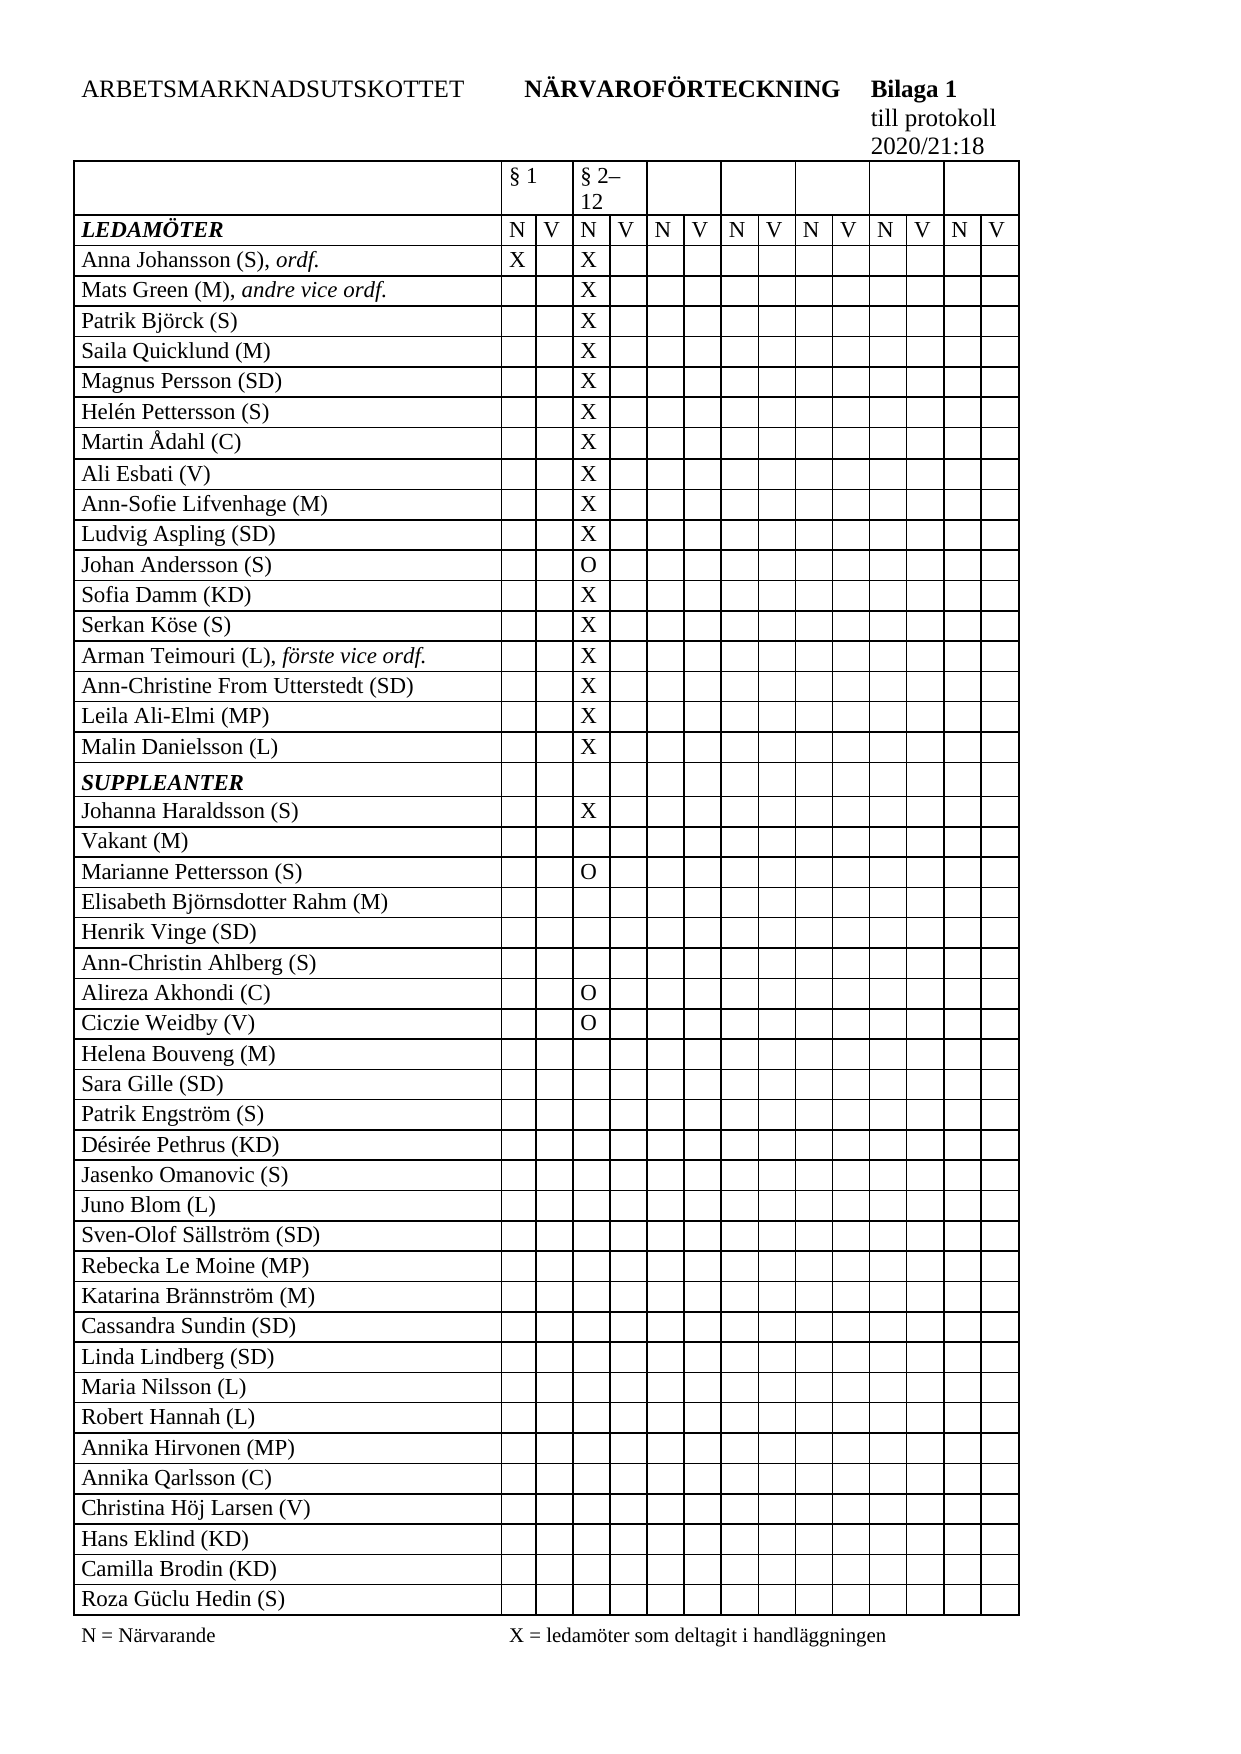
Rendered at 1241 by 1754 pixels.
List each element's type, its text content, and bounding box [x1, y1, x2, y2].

table_cell [870, 490, 906, 519]
table_cell [982, 1222, 1018, 1250]
table_cell [833, 1010, 869, 1038]
table_cell Ann-Sofie Lifvenhage (M) [75, 490, 501, 519]
table_cell [945, 1040, 980, 1068]
table_cell [759, 1585, 795, 1614]
table_cell Henrik Vinge (SD) [75, 918, 501, 947]
table_cell [648, 1373, 683, 1402]
table_cell [982, 1100, 1018, 1129]
table_cell [648, 1555, 683, 1584]
table_cell Roza Güclu Hedin (S) [75, 1585, 501, 1614]
table_cell Camilla Brodin (KD) [75, 1555, 501, 1584]
table_cell Saila Quicklund (M) [75, 337, 501, 366]
table_cell [907, 1313, 943, 1341]
table_cell [722, 521, 758, 549]
table_cell [945, 1525, 980, 1553]
table_cell [611, 1191, 646, 1220]
table_cell [796, 763, 832, 796]
table_cell [502, 1100, 535, 1129]
table_cell [759, 277, 795, 305]
table_cell [722, 672, 758, 701]
table_cell [502, 551, 535, 579]
table_cell [870, 858, 906, 887]
table_cell O [574, 979, 609, 1008]
table_cell [982, 307, 1018, 336]
table_cell [833, 642, 869, 671]
table_cell [685, 460, 720, 489]
table_cell [759, 581, 795, 610]
table_cell [833, 797, 869, 826]
table_cell [648, 733, 683, 761]
table_cell [722, 551, 758, 579]
table_cell [611, 949, 646, 977]
table_cell [759, 797, 795, 826]
table_cell [759, 490, 795, 519]
table_cell [574, 1555, 609, 1584]
table_cell [945, 1191, 980, 1220]
table_cell [796, 1343, 832, 1372]
table_cell [611, 1373, 646, 1402]
table_cell [759, 337, 795, 366]
table_cell [722, 1070, 758, 1099]
table_cell [502, 307, 535, 336]
table_cell [537, 1131, 572, 1159]
table_cell [574, 1403, 609, 1432]
table_cell [907, 428, 943, 458]
table_cell [574, 1222, 609, 1250]
table_cell [796, 612, 832, 640]
table_cell [870, 979, 906, 1008]
table_cell [537, 1495, 572, 1523]
table_cell SUPPLEANTER [75, 763, 501, 796]
table_cell [796, 733, 832, 761]
table_cell Magnus Persson (SD) [75, 368, 501, 396]
table_cell [796, 828, 832, 856]
table_cell [945, 1161, 980, 1190]
table_cell N [796, 216, 832, 245]
table_cell [685, 337, 720, 366]
table_cell [833, 428, 869, 458]
table_cell [833, 1070, 869, 1099]
table_cell [982, 551, 1018, 579]
table_cell [907, 1343, 943, 1372]
table_cell X = ledamöter som deltagit i handläggningen [502, 1616, 1019, 1647]
table_cell Ann-Christine From Utterstedt (SD) [75, 672, 501, 701]
table_cell [796, 162, 869, 214]
table_cell [648, 672, 683, 701]
table_cell [982, 1343, 1018, 1372]
table_cell [574, 1313, 609, 1341]
table_cell [648, 979, 683, 1008]
table_cell [722, 1403, 758, 1432]
table_cell [833, 368, 869, 396]
table_cell [982, 581, 1018, 610]
table_cell [833, 277, 869, 305]
table_cell X [502, 246, 535, 275]
table_cell [833, 1222, 869, 1250]
table_cell [502, 521, 535, 549]
table_cell [759, 551, 795, 579]
table_cell [870, 642, 906, 671]
table_cell [796, 1161, 832, 1190]
table_cell [796, 1252, 832, 1281]
table_cell [722, 1434, 758, 1462]
table_cell [870, 1131, 906, 1159]
table_cell [833, 1434, 869, 1462]
table_cell [833, 307, 869, 336]
table_cell [685, 1343, 720, 1372]
table_cell [722, 1222, 758, 1250]
table_cell [537, 368, 572, 396]
table_cell [982, 1373, 1018, 1402]
table_cell [796, 1131, 832, 1159]
table_cell [907, 979, 943, 1008]
table_cell Jasenko Omanovic (S) [75, 1161, 501, 1190]
table_cell [833, 1100, 869, 1129]
table_cell [685, 733, 720, 761]
table_cell [722, 702, 758, 731]
table_cell [502, 398, 535, 427]
table_cell [907, 1040, 943, 1068]
table_cell [870, 763, 906, 796]
table_cell [611, 733, 646, 761]
table_cell [796, 1191, 832, 1220]
table_cell X [574, 490, 609, 519]
table_cell [982, 1525, 1018, 1553]
table_cell [685, 521, 720, 549]
table_cell Désirée Pethrus (KD) [75, 1131, 501, 1159]
table_cell [611, 1434, 646, 1462]
table_cell [870, 521, 906, 549]
table_cell [648, 1222, 683, 1250]
table_cell [648, 642, 683, 671]
table_cell X [574, 672, 609, 701]
table_cell [833, 828, 869, 856]
table_cell [685, 1464, 720, 1493]
table_cell [611, 1282, 646, 1311]
table_cell [870, 1495, 906, 1523]
table_cell [907, 918, 943, 947]
table_cell [648, 1070, 683, 1099]
table_cell [833, 1252, 869, 1281]
table_cell [502, 490, 535, 519]
table_cell [945, 551, 980, 579]
table_cell Linda Lindberg (SD) [75, 1343, 501, 1372]
table_cell [648, 277, 683, 305]
table_cell [796, 918, 832, 947]
table_cell [759, 428, 795, 458]
table_cell [502, 763, 535, 796]
table_cell [722, 1161, 758, 1190]
table_cell [870, 949, 906, 977]
table_cell [870, 672, 906, 701]
table_cell [982, 858, 1018, 887]
table_cell Leila Ali-Elmi (MP) [75, 702, 501, 731]
table_cell [982, 277, 1018, 305]
table_cell [685, 307, 720, 336]
table_cell [685, 1131, 720, 1159]
table_cell [502, 1373, 535, 1402]
table_cell V [907, 216, 943, 245]
table_cell [907, 1464, 943, 1493]
table_cell [759, 888, 795, 917]
table_cell [833, 612, 869, 640]
table_cell [722, 979, 758, 1008]
table_cell [502, 1434, 535, 1462]
table_cell [685, 581, 720, 610]
table_cell Martin Ådahl (C) [75, 428, 501, 458]
table_cell [648, 888, 683, 917]
table_cell [648, 398, 683, 427]
table_cell [685, 1010, 720, 1038]
table_cell [945, 337, 980, 366]
table_cell [982, 733, 1018, 761]
table_cell [796, 949, 832, 977]
table_cell [574, 1373, 609, 1402]
table_cell [870, 307, 906, 336]
table_cell [502, 979, 535, 1008]
table_cell [982, 642, 1018, 671]
table_cell [685, 277, 720, 305]
table_cell V [611, 216, 646, 245]
table_cell [574, 1040, 609, 1068]
table_cell [537, 490, 572, 519]
table_cell [759, 1100, 795, 1129]
table_cell [796, 888, 832, 917]
table_cell [759, 1161, 795, 1190]
table_cell Cassandra Sundin (SD) [75, 1313, 501, 1341]
table_cell [722, 1525, 758, 1553]
table_cell Patrik Björck (S) [75, 307, 501, 336]
table_cell [537, 1313, 572, 1341]
table_cell N [502, 216, 535, 245]
table_cell [574, 763, 609, 796]
table_cell [759, 1282, 795, 1311]
table_cell [759, 642, 795, 671]
table_cell [759, 521, 795, 549]
table_cell Bilaga 1 till protokoll 2020/21:18 [863, 74, 1019, 160]
table_cell [945, 1464, 980, 1493]
table_cell [907, 797, 943, 826]
table_cell [611, 1464, 646, 1493]
table_cell [574, 1100, 609, 1129]
table_cell [945, 1010, 980, 1038]
table_cell [945, 1222, 980, 1250]
table_cell [574, 1161, 609, 1190]
table_cell [537, 1403, 572, 1432]
table_cell [759, 949, 795, 977]
table_cell [982, 1161, 1018, 1190]
table_cell [907, 1282, 943, 1311]
table_cell [648, 1282, 683, 1311]
table_cell § 1 [502, 162, 572, 214]
table_cell [870, 460, 906, 489]
table_cell [833, 246, 869, 275]
table_cell [722, 307, 758, 336]
table_cell [537, 1373, 572, 1402]
table_cell [870, 1282, 906, 1311]
table_cell [611, 307, 646, 336]
table_cell [982, 1495, 1018, 1523]
table_cell [982, 398, 1018, 427]
table_cell V [982, 216, 1018, 245]
table_cell [685, 1373, 720, 1402]
table_cell [611, 1525, 646, 1553]
table_cell [685, 246, 720, 275]
table_cell [945, 1252, 980, 1281]
table_cell [611, 246, 646, 275]
table_cell Annika Qarlsson (C) [75, 1464, 501, 1493]
table_cell [574, 1585, 609, 1614]
table_cell [833, 1191, 869, 1220]
table_cell [907, 1373, 943, 1402]
table_cell Mats Green (M), andre vice ordf. [75, 277, 501, 305]
table_cell Johanna Haraldsson (S) [75, 797, 501, 826]
table_cell [648, 551, 683, 579]
table_cell [648, 918, 683, 947]
table_cell [502, 1070, 535, 1099]
table_cell NÄRVAROFÖRTECKNING [502, 74, 863, 160]
table_cell [982, 1191, 1018, 1220]
table_cell V [685, 216, 720, 245]
table_cell [759, 702, 795, 731]
table_cell [796, 979, 832, 1008]
table_cell [722, 490, 758, 519]
table_cell [537, 672, 572, 701]
table_cell [945, 733, 980, 761]
table_cell [907, 1434, 943, 1462]
table_cell [907, 1010, 943, 1038]
table_cell [648, 1313, 683, 1341]
table_cell [648, 521, 683, 549]
table_cell [833, 1040, 869, 1068]
table_cell [833, 1403, 869, 1432]
table_cell [611, 1070, 646, 1099]
table_cell [907, 949, 943, 977]
table_cell Robert Hannah (L) [75, 1403, 501, 1432]
table_cell [502, 1191, 535, 1220]
table_cell [648, 1343, 683, 1372]
table_cell [796, 521, 832, 549]
table_cell Marianne Pettersson (S) [75, 858, 501, 887]
table_cell [759, 460, 795, 489]
table_cell [722, 1040, 758, 1068]
table_cell [685, 979, 720, 1008]
table_cell [685, 672, 720, 701]
table_cell [945, 1343, 980, 1372]
table_cell [796, 428, 832, 458]
table_cell [502, 428, 535, 458]
table_cell [759, 1555, 795, 1584]
table_cell [611, 521, 646, 549]
table_cell X [574, 398, 609, 427]
table_cell [685, 1555, 720, 1584]
table_cell [796, 1010, 832, 1038]
table_cell [870, 1070, 906, 1099]
table_cell [611, 551, 646, 579]
table_cell [537, 979, 572, 1008]
table_cell Ann-Christin Ahlberg (S) [75, 949, 501, 977]
table_cell [611, 1161, 646, 1190]
table_cell [502, 949, 535, 977]
table_cell [611, 888, 646, 917]
table_cell [982, 1555, 1018, 1584]
table_cell [907, 246, 943, 275]
table_cell X [574, 521, 609, 549]
table_cell N [722, 216, 758, 245]
table_cell [502, 1161, 535, 1190]
table_cell [722, 1495, 758, 1523]
table_cell [870, 1585, 906, 1614]
table_cell [870, 702, 906, 731]
table_cell [907, 828, 943, 856]
table_cell [722, 1010, 758, 1038]
table_cell [796, 1403, 832, 1432]
table_cell [945, 490, 980, 519]
table_cell [945, 581, 980, 610]
table_cell [574, 949, 609, 977]
table_cell [537, 581, 572, 610]
table_cell [945, 1373, 980, 1402]
table_cell Maria Nilsson (L) [75, 1373, 501, 1402]
table_cell [648, 1131, 683, 1159]
table_cell [759, 1313, 795, 1341]
table_cell [648, 1010, 683, 1038]
table_cell [537, 733, 572, 761]
table_cell [833, 460, 869, 489]
table_cell [537, 1282, 572, 1311]
table_cell [759, 1434, 795, 1462]
table_cell [759, 1252, 795, 1281]
table_cell [833, 1131, 869, 1159]
table_cell [685, 1161, 720, 1190]
table_cell [796, 1040, 832, 1068]
table_cell [907, 1191, 943, 1220]
table_cell [648, 490, 683, 519]
table_cell [870, 1464, 906, 1493]
table_cell [982, 428, 1018, 458]
table_cell N [574, 216, 609, 245]
table_cell [982, 1434, 1018, 1462]
table_cell [611, 763, 646, 796]
table_cell [611, 1403, 646, 1432]
table_cell [945, 460, 980, 489]
table_cell [722, 1100, 758, 1129]
table_cell Elisabeth Björnsdotter Rahm (M) [75, 888, 501, 917]
table_cell [685, 1585, 720, 1614]
table_cell [502, 733, 535, 761]
table_cell [722, 733, 758, 761]
table_cell [685, 918, 720, 947]
table_cell [833, 521, 869, 549]
table_cell [722, 246, 758, 275]
table_cell [982, 246, 1018, 275]
table_cell N = Närvarande [74, 1616, 502, 1647]
table_cell [574, 828, 609, 856]
table_cell [722, 398, 758, 427]
table_cell [870, 733, 906, 761]
table_cell [870, 246, 906, 275]
table_cell [611, 398, 646, 427]
table_cell [833, 733, 869, 761]
table_cell X [574, 428, 609, 458]
table_cell [574, 1525, 609, 1553]
table_cell X [574, 337, 609, 366]
table_cell Vakant (M) [75, 828, 501, 856]
table_cell [537, 828, 572, 856]
table_cell [759, 1191, 795, 1220]
table_cell [982, 763, 1018, 796]
table_cell [907, 1131, 943, 1159]
table_cell [537, 1010, 572, 1038]
table_cell [537, 1100, 572, 1129]
table_cell [796, 368, 832, 396]
table_cell [907, 642, 943, 671]
table_cell [648, 858, 683, 887]
table_cell [648, 612, 683, 640]
table_cell [537, 460, 572, 489]
table_cell [685, 1495, 720, 1523]
table_cell [945, 979, 980, 1008]
table_cell [945, 1555, 980, 1584]
table_cell [796, 1282, 832, 1311]
table_cell [833, 337, 869, 366]
table_cell [759, 307, 795, 336]
table_cell [759, 1131, 795, 1159]
table_cell [685, 1252, 720, 1281]
table_cell [870, 1403, 906, 1432]
table_cell [648, 368, 683, 396]
table_cell [722, 1464, 758, 1493]
table_cell Annika Hirvonen (MP) [75, 1434, 501, 1462]
table_cell [945, 1585, 980, 1614]
table_cell [685, 797, 720, 826]
table_cell [759, 733, 795, 761]
table_cell [611, 1495, 646, 1523]
table_cell [648, 162, 720, 214]
table_cell [870, 1525, 906, 1553]
table_cell [759, 858, 795, 887]
table_cell Alireza Akhondi (C) [75, 979, 501, 1008]
table_cell [722, 797, 758, 826]
table_cell [537, 858, 572, 887]
table_cell [907, 1403, 943, 1432]
table_cell [945, 277, 980, 305]
table_cell [982, 1131, 1018, 1159]
table_cell [982, 1313, 1018, 1341]
table_cell [502, 1495, 535, 1523]
table_cell O [574, 1010, 609, 1038]
table_cell [870, 551, 906, 579]
table_cell [982, 672, 1018, 701]
table_cell [870, 1252, 906, 1281]
table_cell X [574, 277, 609, 305]
table_cell [796, 277, 832, 305]
table_cell [722, 949, 758, 977]
table_cell [648, 1040, 683, 1068]
table_cell [833, 1555, 869, 1584]
table_cell [537, 521, 572, 549]
table_cell [907, 1252, 943, 1281]
table_cell [502, 918, 535, 947]
table_cell [537, 277, 572, 305]
table_cell [685, 949, 720, 977]
table_cell [945, 1282, 980, 1311]
table_cell [870, 398, 906, 427]
table_cell [982, 797, 1018, 826]
table_cell [796, 858, 832, 887]
table_cell [722, 1191, 758, 1220]
table_cell [611, 460, 646, 489]
table_cell [502, 1010, 535, 1038]
table_cell [833, 949, 869, 977]
table_cell X [574, 702, 609, 731]
table_cell [945, 246, 980, 275]
table_cell [833, 1585, 869, 1614]
table_cell [870, 1313, 906, 1341]
table_cell [611, 1252, 646, 1281]
table_cell Sofia Damm (KD) [75, 581, 501, 610]
table_cell [982, 828, 1018, 856]
table_cell [907, 1495, 943, 1523]
table_cell [537, 337, 572, 366]
table_cell [907, 307, 943, 336]
table_cell [759, 979, 795, 1008]
table_cell [611, 858, 646, 887]
table_cell [945, 368, 980, 396]
table_cell [722, 1131, 758, 1159]
table_cell N [945, 216, 980, 245]
table_cell [611, 828, 646, 856]
table_cell [648, 337, 683, 366]
table_cell N [870, 216, 906, 245]
table_cell [537, 307, 572, 336]
table_cell [759, 763, 795, 796]
table_cell [611, 1585, 646, 1614]
table_cell X [574, 642, 609, 671]
table_cell [796, 797, 832, 826]
table_cell [870, 828, 906, 856]
table_cell [722, 1313, 758, 1341]
table_cell [796, 1585, 832, 1614]
table_cell [611, 428, 646, 458]
table_cell [907, 490, 943, 519]
table_cell [502, 277, 535, 305]
table_cell X [574, 368, 609, 396]
table_cell [833, 858, 869, 887]
table_cell [722, 888, 758, 917]
table_cell [796, 1222, 832, 1250]
table_cell [502, 672, 535, 701]
table_cell [796, 1525, 832, 1553]
table_cell [907, 1100, 943, 1129]
table_cell [537, 1585, 572, 1614]
table_cell Johan Andersson (S) [75, 551, 501, 579]
table_cell [870, 1555, 906, 1584]
table_cell [611, 581, 646, 610]
table_cell [648, 828, 683, 856]
table_cell Malin Danielsson (L) [75, 733, 501, 761]
table_cell [759, 828, 795, 856]
table_cell [648, 246, 683, 275]
table_cell [611, 1100, 646, 1129]
table_cell [722, 1343, 758, 1372]
table_cell [502, 797, 535, 826]
table_cell [982, 1010, 1018, 1038]
table_cell [907, 672, 943, 701]
table_cell [502, 612, 535, 640]
table_cell [796, 1100, 832, 1129]
table_cell [759, 1464, 795, 1493]
table_cell [833, 918, 869, 947]
table_cell [648, 1161, 683, 1190]
table_cell [945, 1495, 980, 1523]
table_cell [796, 1495, 832, 1523]
table_cell [870, 1373, 906, 1402]
table_cell [685, 702, 720, 731]
table_cell [945, 1313, 980, 1341]
table_cell Sven-Olof Sällström (SD) [75, 1222, 501, 1250]
table_cell Juno Blom (L) [75, 1191, 501, 1220]
table_cell [982, 460, 1018, 489]
table_cell [611, 1343, 646, 1372]
table_cell [907, 1585, 943, 1614]
table_cell [907, 460, 943, 489]
table_cell [648, 307, 683, 336]
table_cell Patrik Engström (S) [75, 1100, 501, 1129]
table_cell [982, 1040, 1018, 1068]
table_cell [611, 368, 646, 396]
table_cell [611, 1222, 646, 1250]
table_cell [945, 858, 980, 887]
table_cell [982, 1282, 1018, 1311]
table_cell [945, 398, 980, 427]
table_cell [537, 702, 572, 731]
table_cell [722, 612, 758, 640]
table_cell [611, 702, 646, 731]
table_cell [537, 246, 572, 275]
table_cell [870, 888, 906, 917]
table_cell [537, 1252, 572, 1281]
table_cell [759, 1525, 795, 1553]
table_cell [796, 337, 832, 366]
table_cell [502, 642, 535, 671]
table_cell [945, 672, 980, 701]
table_cell [907, 763, 943, 796]
table_cell [574, 888, 609, 917]
table_cell [648, 1252, 683, 1281]
table_cell [945, 1131, 980, 1159]
table_cell [759, 1343, 795, 1372]
table_cell [759, 1040, 795, 1068]
table_cell Christina Höj Larsen (V) [75, 1495, 501, 1523]
table_cell [833, 702, 869, 731]
table_cell [502, 1313, 535, 1341]
table_cell [722, 828, 758, 856]
table_cell [537, 551, 572, 579]
table_cell [648, 581, 683, 610]
table_cell [945, 428, 980, 458]
table_cell [685, 612, 720, 640]
table_cell Helena Bouveng (M) [75, 1040, 501, 1068]
table_cell O [574, 551, 609, 579]
table_cell [870, 612, 906, 640]
table_cell [537, 1070, 572, 1099]
table_cell [982, 949, 1018, 977]
table_cell [537, 1161, 572, 1190]
table_cell [685, 1100, 720, 1129]
table_cell [870, 277, 906, 305]
table_cell [537, 612, 572, 640]
table_cell [648, 1525, 683, 1553]
table_cell Katarina Brännström (M) [75, 1282, 501, 1311]
table_cell [537, 1464, 572, 1493]
table_cell [502, 1131, 535, 1159]
table_cell [502, 888, 535, 917]
table_cell [759, 1010, 795, 1038]
table_cell [722, 460, 758, 489]
table_cell [685, 1434, 720, 1462]
table_cell [537, 1222, 572, 1250]
table_cell [722, 581, 758, 610]
table_cell [982, 702, 1018, 731]
table_cell [648, 1464, 683, 1493]
table_cell [982, 368, 1018, 396]
table_cell [685, 828, 720, 856]
table_cell [648, 460, 683, 489]
table_cell [648, 949, 683, 977]
table_cell [537, 1191, 572, 1220]
table_cell [945, 642, 980, 671]
table_cell [945, 521, 980, 549]
table_cell [685, 1040, 720, 1068]
table_cell [574, 1495, 609, 1523]
table_cell [722, 1252, 758, 1281]
table_cell [611, 1040, 646, 1068]
table_cell X [574, 246, 609, 275]
table_cell [722, 162, 795, 214]
table_cell [833, 581, 869, 610]
table_cell [796, 1434, 832, 1462]
table_cell [945, 888, 980, 917]
table_cell [870, 1100, 906, 1129]
table_cell [907, 888, 943, 917]
table_cell [759, 918, 795, 947]
table_cell [907, 1222, 943, 1250]
table_cell [685, 428, 720, 458]
table_cell O [574, 858, 609, 887]
table_cell [982, 521, 1018, 549]
table_cell [870, 1010, 906, 1038]
table_cell [685, 1282, 720, 1311]
table_cell [833, 398, 869, 427]
table_cell [796, 702, 832, 731]
table_cell [982, 979, 1018, 1008]
table_cell [982, 1070, 1018, 1099]
table_cell [945, 162, 1018, 214]
table_cell [982, 918, 1018, 947]
table_cell [611, 1131, 646, 1159]
table_cell [611, 672, 646, 701]
table_cell [537, 428, 572, 458]
table_cell [537, 1040, 572, 1068]
table_cell Sara Gille (SD) [75, 1070, 501, 1099]
table_cell [982, 1464, 1018, 1493]
table_cell [945, 702, 980, 731]
table_cell [796, 1373, 832, 1402]
table_cell [870, 368, 906, 396]
table_cell [611, 490, 646, 519]
table_cell [833, 1495, 869, 1523]
table_cell [870, 162, 943, 214]
table_cell [907, 612, 943, 640]
table_cell [685, 858, 720, 887]
table_cell Hans Eklind (KD) [75, 1525, 501, 1553]
table_cell [982, 888, 1018, 917]
table_cell [907, 1161, 943, 1190]
table_cell [722, 337, 758, 366]
table_cell [796, 581, 832, 610]
table_cell [648, 1495, 683, 1523]
table_cell [685, 1222, 720, 1250]
table_cell [537, 1434, 572, 1462]
table_cell [502, 1555, 535, 1584]
table_cell [502, 1403, 535, 1432]
table_cell ARBETSMARKNADSUTSKOTTET [74, 74, 502, 160]
table_cell Ciczie Weidby (V) [75, 1010, 501, 1038]
table_cell § 2–12 [574, 162, 646, 214]
table_cell [502, 702, 535, 731]
table_cell X [574, 460, 609, 489]
table_cell Ludvig Aspling (SD) [75, 521, 501, 549]
table_cell [982, 490, 1018, 519]
table_cell [648, 428, 683, 458]
table_cell [722, 642, 758, 671]
table_cell [537, 888, 572, 917]
table_cell [502, 581, 535, 610]
table_cell [574, 1282, 609, 1311]
table_cell [611, 1313, 646, 1341]
table_cell [722, 368, 758, 396]
table_cell [685, 368, 720, 396]
table_cell [982, 1585, 1018, 1614]
table_cell [648, 763, 683, 796]
table_cell [870, 1191, 906, 1220]
table_cell [759, 1070, 795, 1099]
table_cell [945, 763, 980, 796]
table_cell Rebecka Le Moine (MP) [75, 1252, 501, 1281]
table_cell [502, 858, 535, 887]
table_cell [685, 642, 720, 671]
table_cell [870, 1434, 906, 1462]
table_cell [833, 888, 869, 917]
table_cell [722, 1585, 758, 1614]
table_cell [685, 1403, 720, 1432]
table_cell X [574, 733, 609, 761]
table_cell [833, 1373, 869, 1402]
table_cell [907, 277, 943, 305]
table_cell [833, 1343, 869, 1372]
table_cell [796, 246, 832, 275]
table_cell [685, 1525, 720, 1553]
table_cell [833, 1464, 869, 1493]
table_cell LEDAMÖTER [75, 216, 501, 245]
table_cell V [759, 216, 795, 245]
table_cell [945, 612, 980, 640]
table_cell [685, 1070, 720, 1099]
table_cell X [574, 307, 609, 336]
table_cell Helén Pettersson (S) [75, 398, 501, 427]
table_cell V [537, 216, 572, 245]
table_cell [537, 918, 572, 947]
table_cell [574, 1131, 609, 1159]
table_cell [907, 337, 943, 366]
table_cell [870, 1222, 906, 1250]
table_cell N [648, 216, 683, 245]
table_cell [502, 1222, 535, 1250]
table_cell [870, 1040, 906, 1068]
table_cell [945, 1403, 980, 1432]
table_cell [502, 368, 535, 396]
table_cell [945, 828, 980, 856]
table_cell [722, 1555, 758, 1584]
table_cell [907, 1525, 943, 1553]
table_cell [648, 1100, 683, 1129]
table_cell [685, 1313, 720, 1341]
table_cell [722, 428, 758, 458]
table_cell [648, 702, 683, 731]
table_cell [833, 1161, 869, 1190]
table_cell [870, 337, 906, 366]
table_cell [502, 1585, 535, 1614]
table_cell [502, 1040, 535, 1068]
table_cell [611, 1555, 646, 1584]
table_cell Anna Johansson (S), ordf. [75, 246, 501, 275]
table_cell [982, 612, 1018, 640]
table_cell [833, 763, 869, 796]
table_cell [907, 521, 943, 549]
table_cell [870, 428, 906, 458]
table_cell [685, 490, 720, 519]
table_cell [833, 979, 869, 1008]
table_cell [685, 551, 720, 579]
table_cell [502, 337, 535, 366]
table_cell [537, 642, 572, 671]
table_cell [685, 398, 720, 427]
table_cell [833, 551, 869, 579]
table_cell [574, 1191, 609, 1220]
table_cell [982, 337, 1018, 366]
table_cell [870, 918, 906, 947]
table_cell [907, 858, 943, 887]
table_cell [502, 1464, 535, 1493]
table_cell [833, 672, 869, 701]
table_cell [611, 612, 646, 640]
table_cell [648, 797, 683, 826]
table_cell [796, 672, 832, 701]
table_cell [870, 1161, 906, 1190]
table_cell [796, 1464, 832, 1493]
table_cell [759, 672, 795, 701]
table_cell [722, 763, 758, 796]
table_cell [685, 763, 720, 796]
table_cell [945, 949, 980, 977]
table_cell [759, 612, 795, 640]
table_cell [537, 1343, 572, 1372]
table_cell [759, 398, 795, 427]
table_cell [502, 460, 535, 489]
table_cell [907, 1555, 943, 1584]
table_cell Serkan Köse (S) [75, 612, 501, 640]
table_cell [907, 398, 943, 427]
table_cell [796, 490, 832, 519]
table_cell [722, 1373, 758, 1402]
table_cell [833, 490, 869, 519]
table_cell [685, 1191, 720, 1220]
table_cell [945, 797, 980, 826]
table_cell [574, 1343, 609, 1372]
table_cell [833, 1313, 869, 1341]
table_cell [982, 1403, 1018, 1432]
table_cell [611, 797, 646, 826]
table_cell [537, 1525, 572, 1553]
table_cell [833, 1525, 869, 1553]
table_cell [722, 277, 758, 305]
table_cell [796, 398, 832, 427]
table_cell [759, 1495, 795, 1523]
table_cell [722, 1282, 758, 1311]
table_cell [796, 1070, 832, 1099]
table_cell [796, 642, 832, 671]
table_cell [833, 1282, 869, 1311]
table_cell [796, 1555, 832, 1584]
table_cell [759, 368, 795, 396]
table_cell [982, 1252, 1018, 1281]
table_cell [574, 1252, 609, 1281]
table_cell [648, 1585, 683, 1614]
table_cell [907, 733, 943, 761]
table_cell [502, 828, 535, 856]
table_cell [611, 1010, 646, 1038]
table_cell Arman Teimouri (L), förste vice ordf. [75, 642, 501, 671]
table_cell [648, 1403, 683, 1432]
table_cell [945, 1070, 980, 1099]
table_cell [611, 979, 646, 1008]
table_cell Ali Esbati (V) [75, 460, 501, 489]
table_cell [945, 1434, 980, 1462]
table_cell [537, 763, 572, 796]
table_cell [502, 1282, 535, 1311]
table_cell [502, 1525, 535, 1553]
table_cell [611, 642, 646, 671]
table_cell [907, 1070, 943, 1099]
table_cell X [574, 797, 609, 826]
table_cell [759, 246, 795, 275]
table_cell [685, 888, 720, 917]
table_cell [537, 949, 572, 977]
table_cell X [574, 581, 609, 610]
table_cell [796, 307, 832, 336]
table_cell [759, 1222, 795, 1250]
table_cell [796, 460, 832, 489]
table_cell [907, 368, 943, 396]
table_cell [722, 918, 758, 947]
table_cell [870, 1343, 906, 1372]
table_cell [945, 1100, 980, 1129]
table_cell [907, 551, 943, 579]
table_cell [537, 1555, 572, 1584]
table_cell X [574, 612, 609, 640]
table_cell [945, 307, 980, 336]
table_cell [537, 398, 572, 427]
table_cell [648, 1434, 683, 1462]
table_cell [611, 337, 646, 366]
table_cell [648, 1191, 683, 1220]
table_cell [574, 1434, 609, 1462]
table_cell [722, 858, 758, 887]
table_cell [574, 1464, 609, 1493]
table_cell [759, 1373, 795, 1402]
table_cell [537, 797, 572, 826]
table_cell [759, 1403, 795, 1432]
table_cell V [833, 216, 869, 245]
table_cell [870, 581, 906, 610]
table_cell [907, 702, 943, 731]
table_cell [870, 797, 906, 826]
table_cell [574, 1070, 609, 1099]
table_cell [796, 551, 832, 579]
table_cell [502, 1252, 535, 1281]
table_cell [907, 581, 943, 610]
table_cell [75, 162, 501, 214]
table_cell [611, 918, 646, 947]
table_cell [574, 918, 609, 947]
table_cell [796, 1313, 832, 1341]
table_cell [502, 1343, 535, 1372]
table_cell [945, 918, 980, 947]
table_cell [611, 277, 646, 305]
